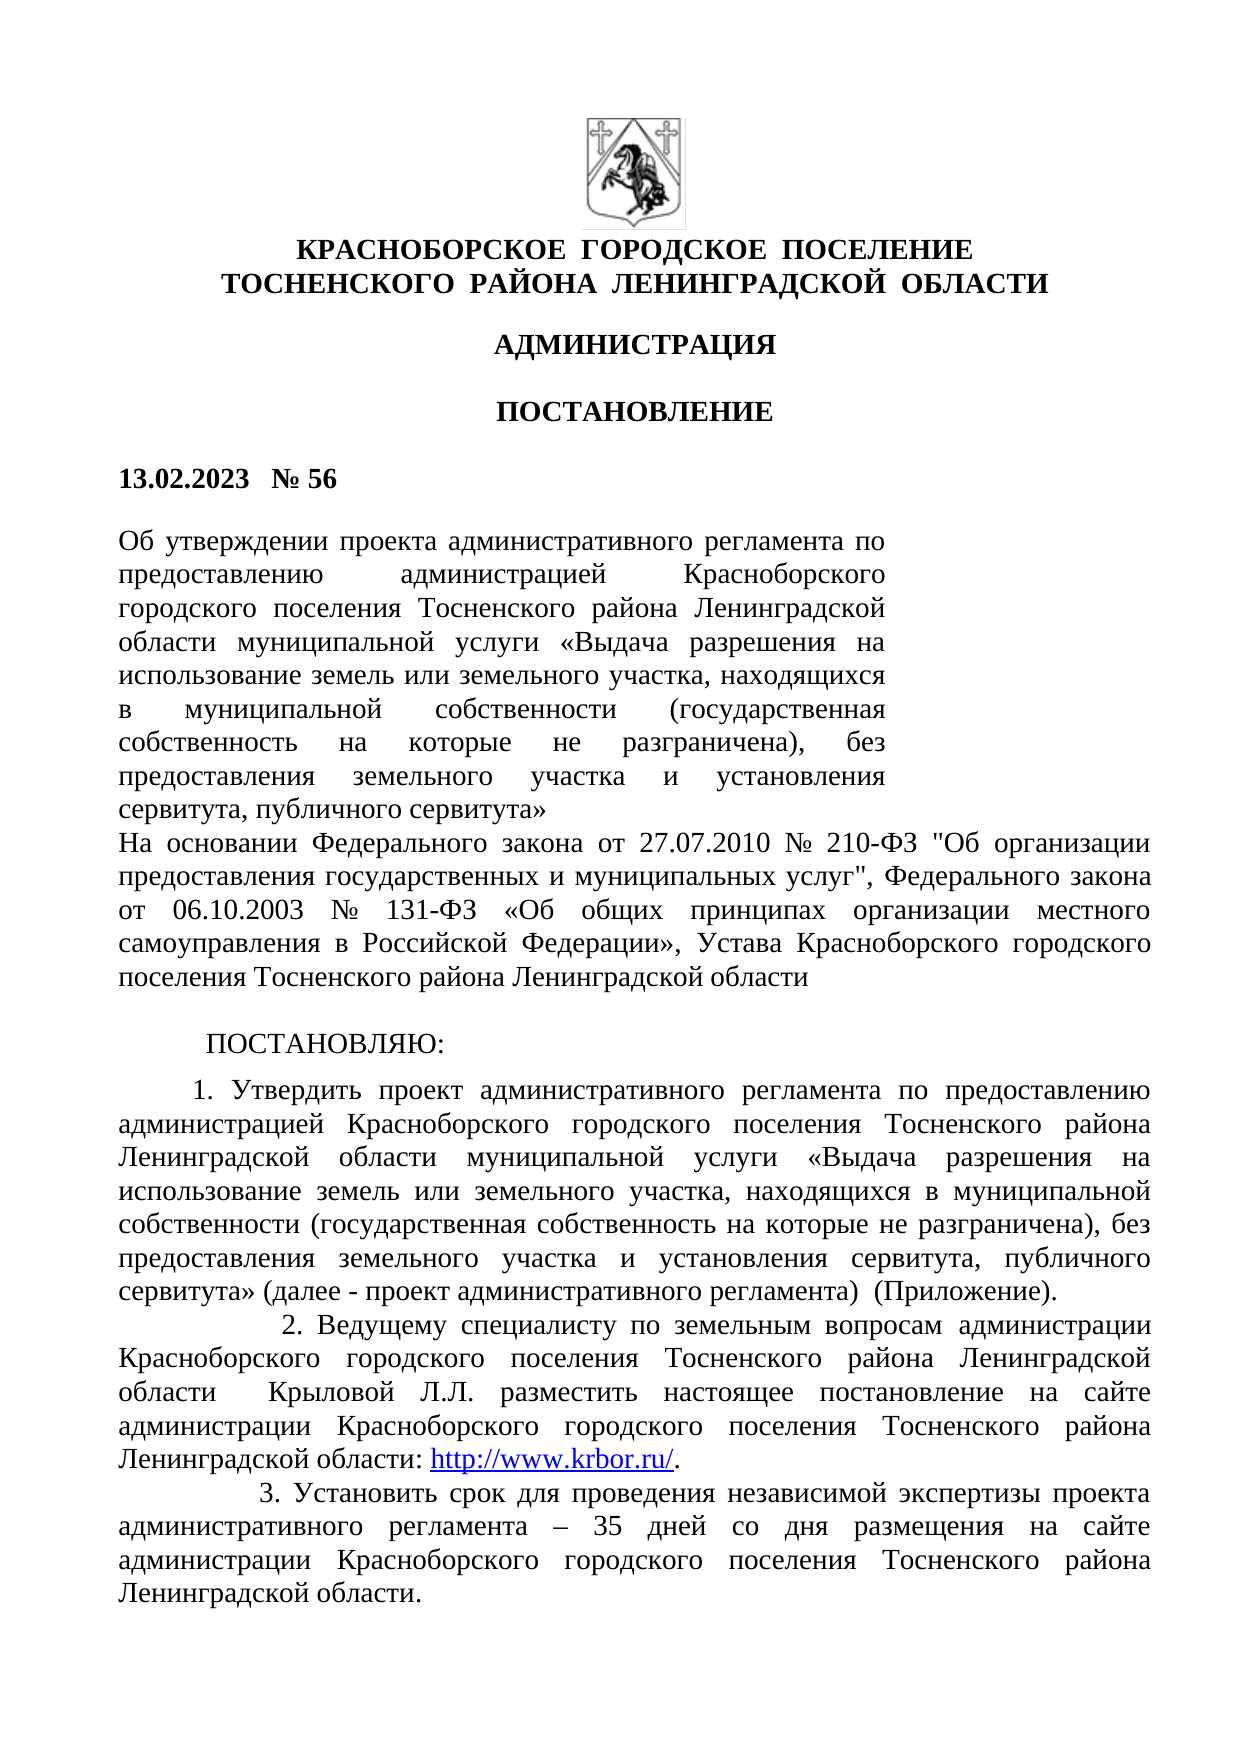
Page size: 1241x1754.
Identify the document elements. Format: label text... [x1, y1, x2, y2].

text На основании Федерального закона от 27.07.2010 № 210-ФЗ "Об организации предоставления государственных и муниципальных услуг", Федерального закона от 06.10.2003 № 131-ФЗ «Об общих принципах организации местного самоуправления в Российской Федерации», Устава Красноборского городского поселения Тосненского района Ленинградской области [118, 825, 1152, 993]
text ТОСНЕНСКОГО РАЙОНА ЛЕНИНГРАДСКОЙ ОБЛАСТИ [118, 266, 1152, 299]
text 1. Утвердить проект административного регламента по предоставлению администрацией Красноборского городского поселения Тосненского района Ленинградской области муниципальной услуги «Выдача разрешения на использование земель или земельного участка, находящихся в муниципальной собственности (государственная собственность на которые не разграничена), без предоставления земельного участка и установления сервитута, публичного сервитута» (далее - проект административного регламента) (Приложение). [118, 1072, 1152, 1307]
text Об утверждении проекта административного регламента по предоставлению администрацией Красноборского городского поселения Тосненского района Ленинградской области муниципальной услуги «Выдача разрешения на использование земель или земельного участка, находящихся в муниципальной собственности (государственная собственность на которые не разграничена), без предоставления земельного участка и установления сервитута, публичного сервитута» [118, 523, 886, 825]
text ПОСТАНОВЛЯЮ: [118, 1026, 1152, 1060]
picture [581, 118, 688, 233]
text КРАСНОБОРСКОЕ ГОРОДСКОЕ ПОСЕЛЕНИЕ [118, 232, 1152, 266]
text 3. Установить срок для проведения независимой экспертизы проекта административного регламента – 35 дней со дня размещения на сайте администрации Красноборского городского поселения Тосненского района Ленинградской области. [118, 1475, 1152, 1609]
text 2. Ведущему специалисту по земельным вопросам администрации Красноборского городского поселения Тосненского района Ленинградской области Крыловой Л.Л. разместить настоящее постановление на сайте администрации Красноборского городского поселения Тосненского района Ленинградской области: http://www.krbor.ru/. [118, 1307, 1152, 1475]
text ПОСТАНОВЛЕНИЕ [118, 394, 1152, 428]
text АДМИНИСТРАЦИЯ [118, 327, 1152, 361]
text 13.02.2023 № 56 [118, 461, 1152, 495]
